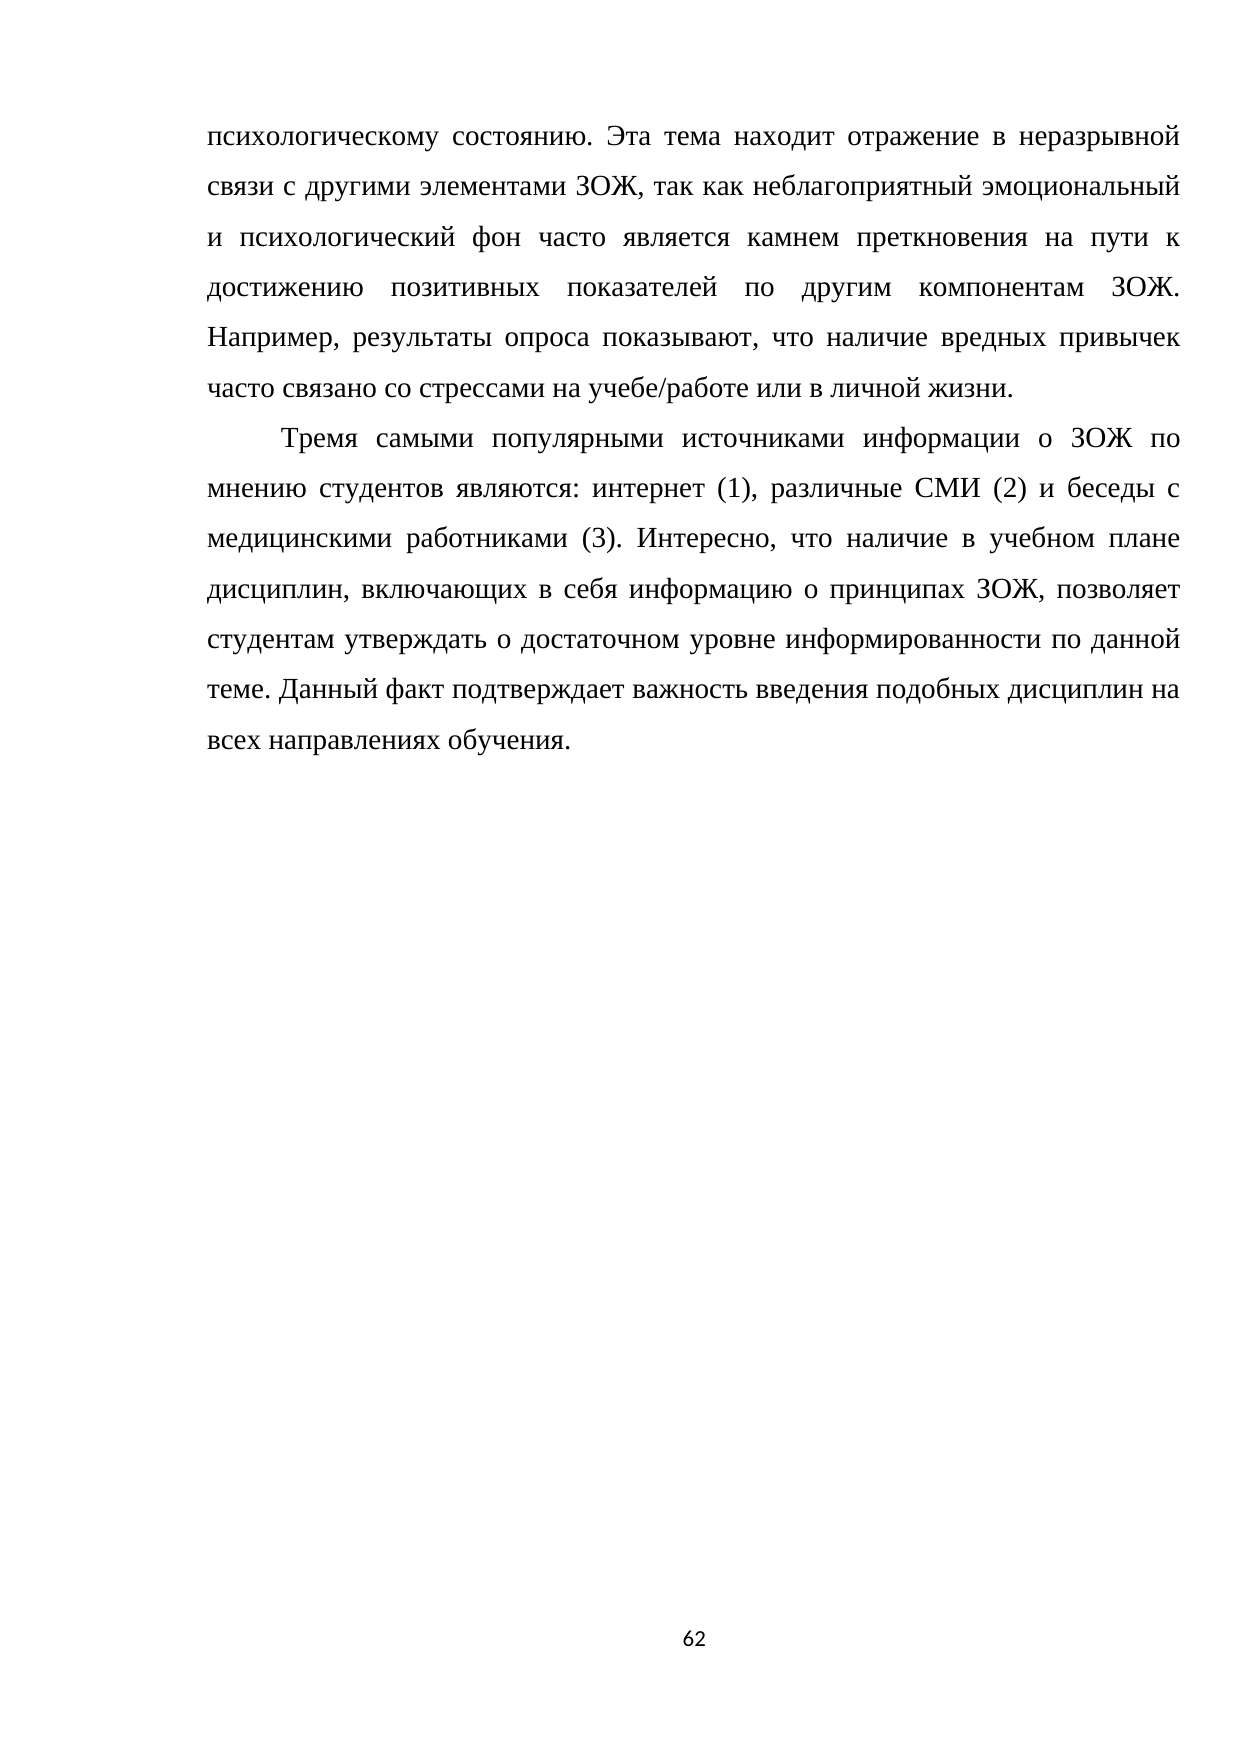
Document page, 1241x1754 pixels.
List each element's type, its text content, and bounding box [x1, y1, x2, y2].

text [207, 118, 1181, 403]
text Тремя самыми популярными источниками информации о ЗОЖ по мнению студентов являются: интернет (1), различные СМИ (2) и беседы с медицинскими работниками (3). Интересно, что наличие в учебном плане дисциплин, включающих в себя информацию о принципах ЗОЖ, позволяет студентам утверждать о достаточном уровне информированности по данной теме. Данный факт подтверждает важность введения подобных дисциплин на всех направлениях обучения. [207, 420, 1181, 755]
